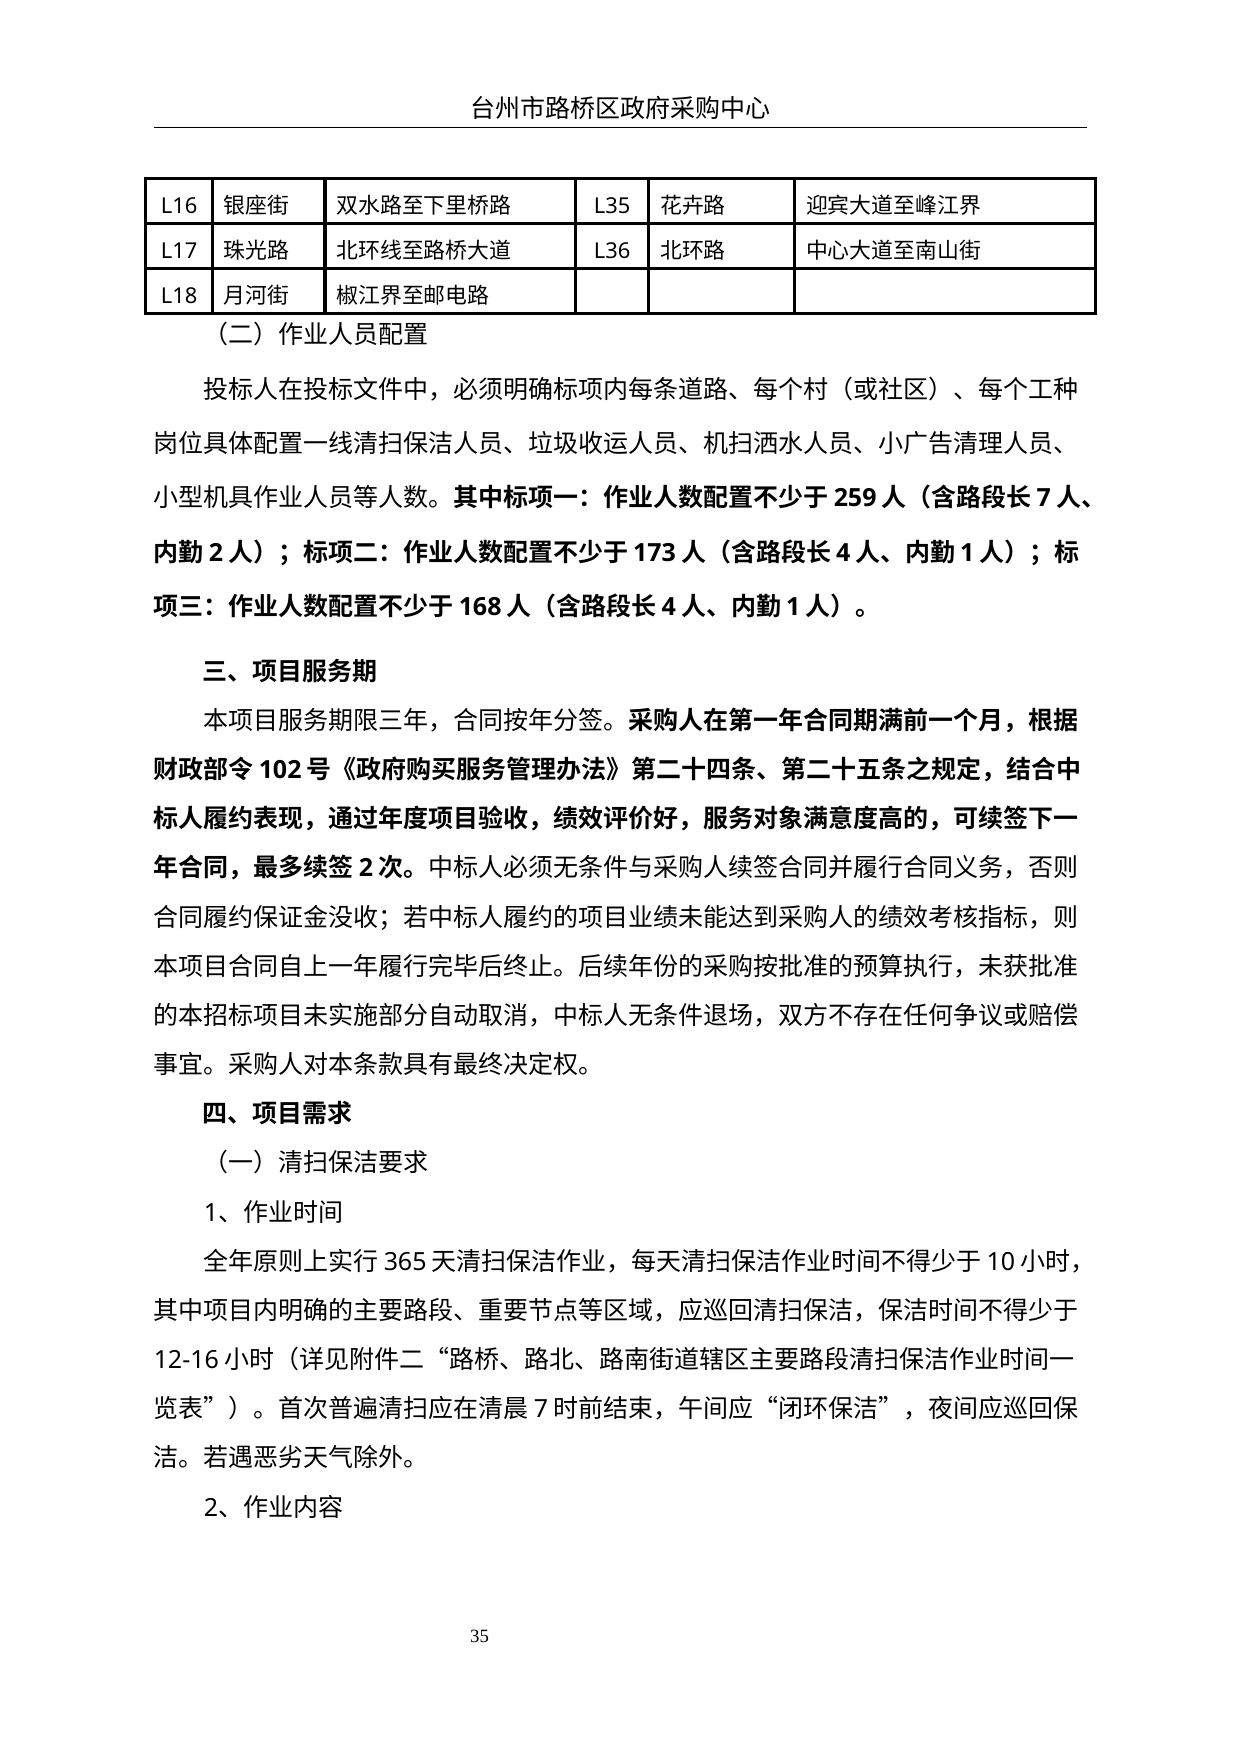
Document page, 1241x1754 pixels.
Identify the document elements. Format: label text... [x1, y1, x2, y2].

table_cell 北环线至路桥大道 [327, 225, 574, 267]
text 四、项目需求 [153, 1083, 1087, 1133]
text 1、作业时间 [153, 1182, 1087, 1231]
table_cell L17 [147, 225, 211, 267]
text 三、项目服务期 [153, 641, 1087, 690]
table_cell 月河街 [214, 270, 323, 312]
table_cell 北环路 [650, 225, 793, 267]
text 2、作业内容 [153, 1477, 1084, 1526]
table_cell L16 [147, 180, 211, 222]
table_cell 椒江界至邮电路 [327, 270, 574, 312]
text 全年原则上实行365天清扫保洁作业，每天清扫保洁作业时间不得少于10小时，其中项目内明确的主要路段、重要节点等区域，应巡回清扫保洁，保洁时间不得少于12-16小时（详见附件二“路桥、路北、路南街道辖区主要路段清扫保洁作业时间一览表”）。首次普遍清扫应在清晨7时前结束，午间应“闭环保洁”，夜间应巡回保洁。若遇恶劣天气除外。 [153, 1231, 1084, 1477]
table_cell L36 [577, 225, 647, 267]
text （一）清扫保洁要求 [153, 1133, 1087, 1182]
table_cell [577, 270, 647, 312]
text 投标人在投标文件中，必须明确标项内每条道路、每个村（或社区）、每个工种岗位具体配置一线清扫保洁人员、垃圾收运人员、机扫洒水人员、小广告清理人员、小型机具作业人员等人数。其中标项一：作业人数配置不少于259人（含路段长7人、内勤2人）；标项二：作业人数配置不少于173人（含路段长4人、内勤1人）；标项三：作业人数配置不少于168人（含路段长4人、内勤1人）。 [153, 369, 1087, 623]
table_cell 珠光路 [214, 225, 323, 267]
table_cell 双水路至下里桥路 [327, 180, 574, 222]
table_cell [796, 270, 1094, 312]
table_cell 迎宾大道至峰江界 [796, 180, 1094, 222]
text 本项目服务期限三年，合同按年分签。采购人在第一年合同期满前一个月，根据财政部令102号《政府购买服务管理办法》第二十四条、第二十五条之规定，结合中标人履约表现，通过年度项目验收，绩效评价好，服务对象满意度高的，可续签下一年合同，最多续签2次。中标人必须无条件与采购人续签合同并履行合同义务，否则合同履约保证金没收；若中标人履约的项目业绩未能达到采购人的绩效考核指标，则本项目合同自上一年履行完毕后终止。后续年份的采购按批准的预算执行，未获批准的本招标项目未实施部分自动取消，中标人无条件退场，双方不存在任何争议或赔偿事宜。采购人对本条款具有最终决定权。 [153, 690, 1087, 1083]
table_cell 花卉路 [650, 180, 793, 222]
table_cell 银座街 [214, 180, 323, 222]
table_cell 中心大道至南山街 [796, 225, 1094, 267]
text （二）作业人员配置 [153, 315, 1087, 351]
table_cell L18 [147, 270, 211, 312]
table_cell L35 [577, 180, 647, 222]
table_cell [650, 270, 793, 312]
